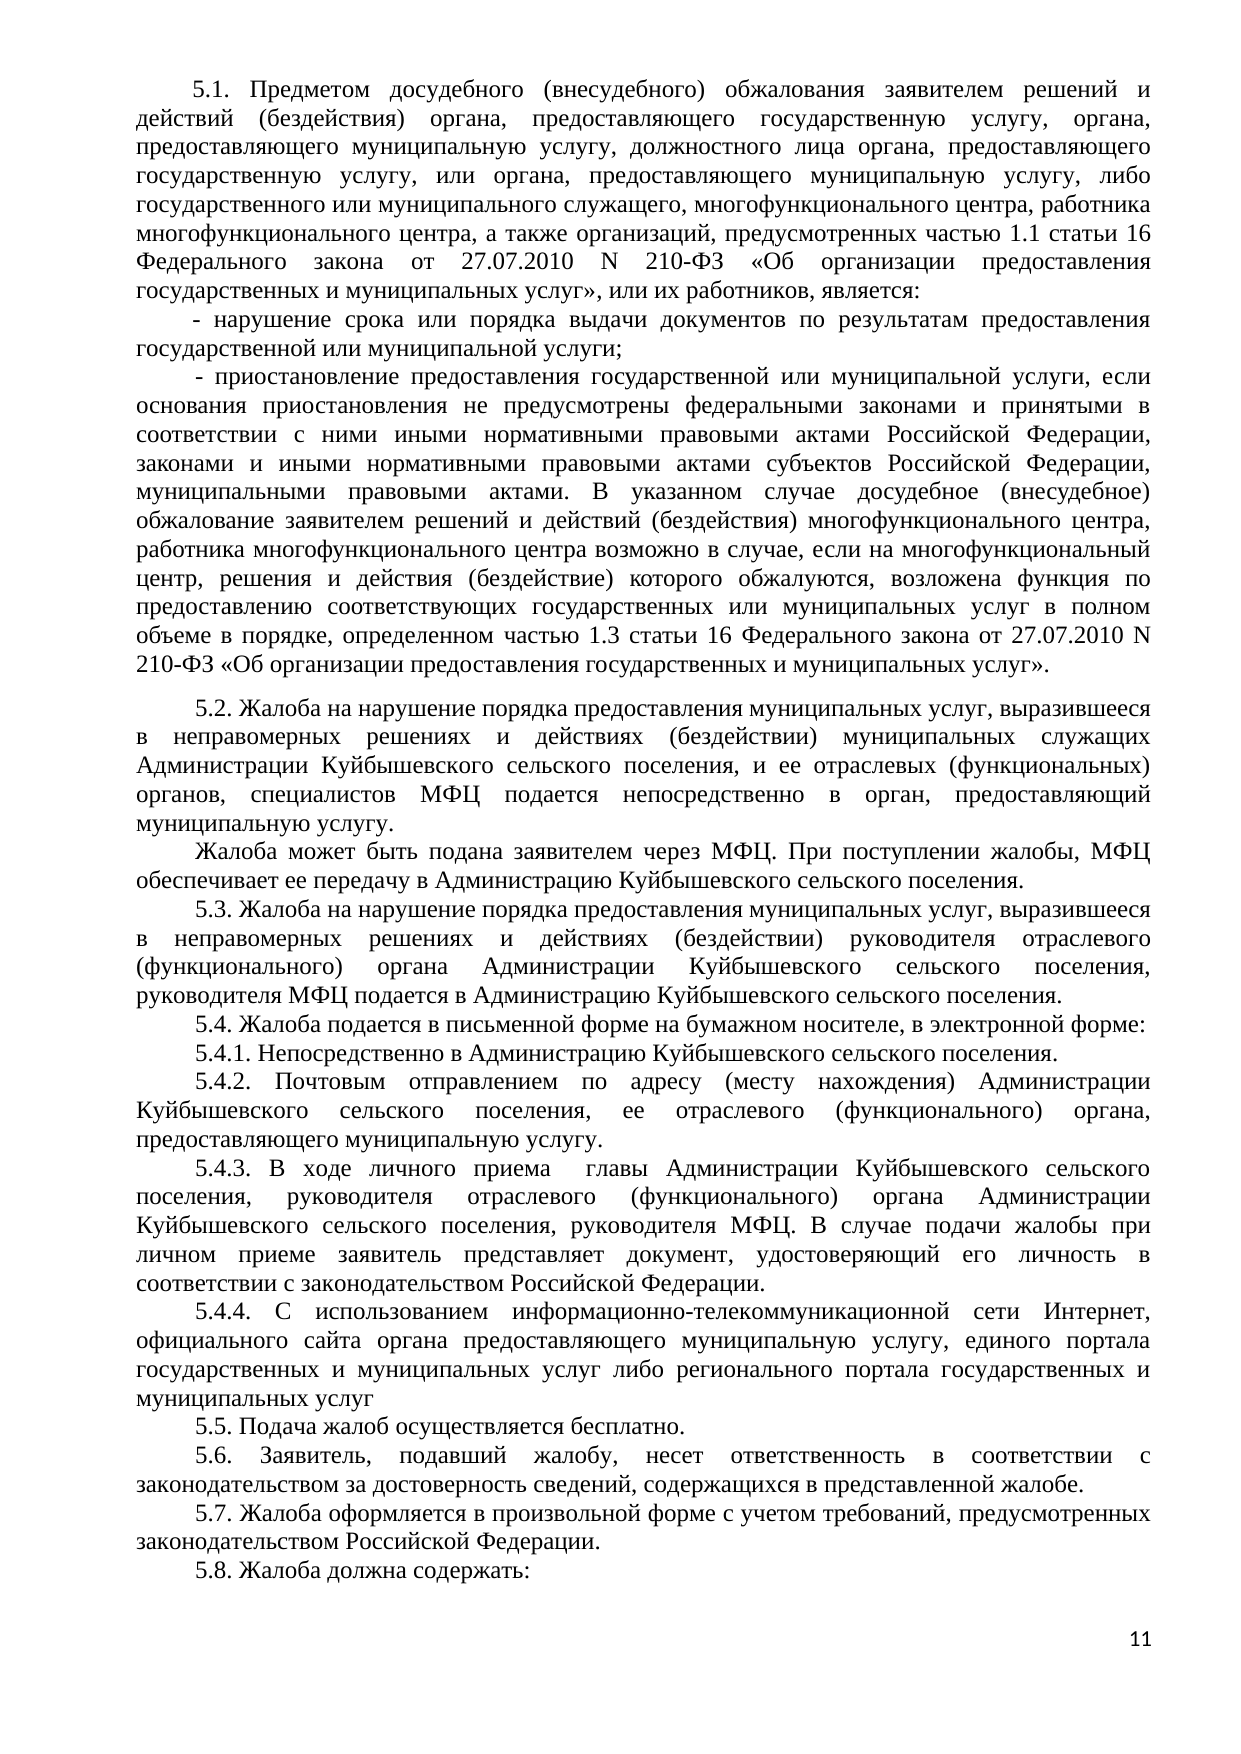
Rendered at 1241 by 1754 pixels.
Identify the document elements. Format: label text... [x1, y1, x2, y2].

text 5.2. Жалоба на нарушение порядка предоставления муниципальных услуг, выразившееся в неправомерных решениях и действиях (бездействии) муниципальных служащих Администрации Куйбышевского сельского поселения, и ее отраслевых (функциональных) органов, специалистов МФЦ подается непосредственно в орган, предоставляющий муниципальную услугу. [136, 693, 1152, 836]
text 5.7. Жалоба оформляется в произвольной форме с учетом требований, предусмотренных законодательством Российской Федерации. [136, 1498, 1152, 1555]
text 5.4.1. Непосредственно в Администрацию Куйбышевского сельского поселения. [136, 1038, 1152, 1066]
text 5.3. Жалоба на нарушение порядка предоставления муниципальных услуг, выразившееся в неправомерных решениях и действиях (бездействии) руководителя отраслевого (функционального) органа Администрации Куйбышевского сельского поселения, руководителя МФЦ подается в Администрацию Куйбышевского сельского поселения. [136, 894, 1152, 1009]
text 5.4.2. Почтовым отправлением по адресу (месту нахождения) Администрации Куйбышевского сельского поселения, ее отраслевого (функционального) органа, предоставляющего муниципальную услугу. [136, 1066, 1152, 1153]
text 5.1. Предметом досудебного (внесудебного) обжалования заявителем решений и действий (бездействия) органа, предоставляющего государственную услугу, органа, предоставляющего муниципальную услугу, должностного лица органа, предоставляющего государственную услугу, или органа, предоставляющего муниципальную услугу, либо государственного или муниципального служащего, многофункционального центра, работника многофункционального центра, а также организаций, предусмотренных частью 1.1 статьи 16 Федерального закона от 27.07.2010 N 210-ФЗ «Об организации предоставления государственных и муниципальных услуг», или их работников, является: [136, 74, 1152, 304]
text 5.6. Заявитель, подавший жалобу, несет ответственность в соответствии с законодательством за достоверность сведений, содержащихся в представленной жалобе. [136, 1440, 1152, 1498]
subtitle - приостановление предоставления государственной или муниципальной услуги, если основания приостановления не предусмотрены федеральными законами и принятыми в соответствии с ними иными нормативными правовыми актами Российской Федерации, законами и иными нормативными правовыми актами субъектов Российской Федерации, муниципальными правовыми актами. В указанном случае досудебное (внесудебное) обжалование заявителем решений и действий (бездействия) многофункционального центра, работника многофункционального центра возможно в случае, если на многофункциональный центр, решения и действия (бездействие) которого обжалуются, возложена функция по предоставлению соответствующих государственных или муниципальных услуг в полном объеме в порядке, определенном частью 1.3 статьи 16 Федерального закона от 27.07.2010 N 210-ФЗ «Об организации предоставления государственных и муниципальных услуг». [136, 361, 1152, 678]
text 5.8. Жалоба должна содержать: [136, 1555, 1152, 1584]
text - нарушение срока или порядка выдачи документов по результатам предоставления государственной или муниципальной услуги; [136, 304, 1152, 361]
text 5.4.4. С использованием информационно-телекоммуникационной сети Интернет, официального сайта органа предоставляющего муниципальную услугу, единого портала государственных и муниципальных услуг либо регионального портала государственных и муниципальных услуг [136, 1296, 1152, 1411]
text 5.4.3. В ходе личного приема главы Администрации Куйбышевского сельского поселения, руководителя отраслевого (функционального) органа Администрации Куйбышевского сельского поселения, руководителя МФЦ. В случае подачи жалобы при личном приеме заявитель представляет документ, удостоверяющий его личность в соответствии с законодательством Российской Федерации. [136, 1153, 1152, 1296]
text 5.5. Подача жалоб осуществляется бесплатно. [136, 1411, 1152, 1440]
text Жалоба может быть подана заявителем через МФЦ. При поступлении жалобы, МФЦ обеспечивает ее передачу в Администрацию Куйбышевского сельского поселения. [136, 836, 1152, 894]
text 5.4. Жалоба подается в письменной форме на бумажном носителе, в электронной форме: [136, 1009, 1152, 1038]
